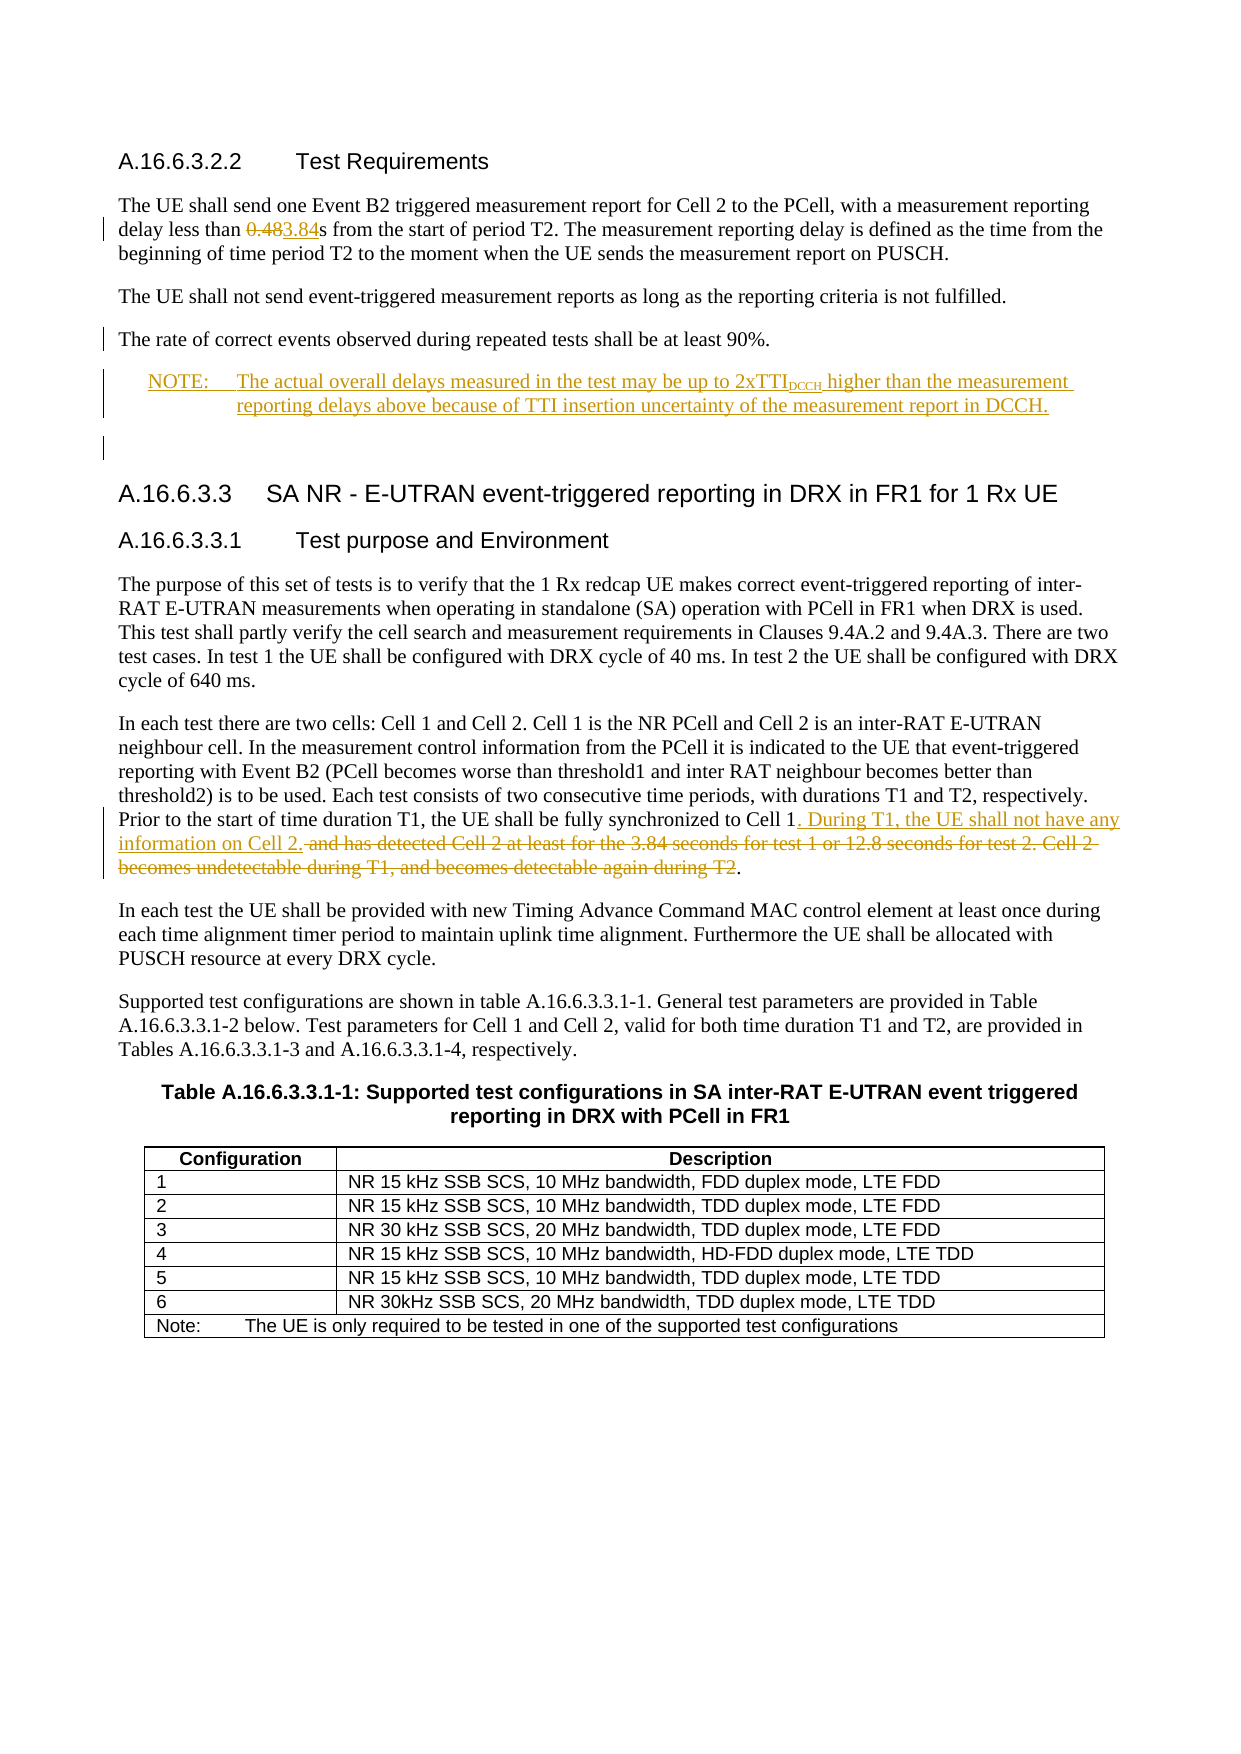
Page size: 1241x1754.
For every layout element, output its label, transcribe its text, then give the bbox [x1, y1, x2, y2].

table_cell NR 15 kHz SSB SCS, 10 MHz bandwidth, HD-FDD duplex mode, LTE TDD [337, 1243, 1104, 1266]
subtitle A.16.6.3.2.2 Test Requirements [118, 148, 1122, 174]
subtitle A.16.6.3.3 SA NR - E-UTRAN event-triggered reporting in DRX in FR1 for 1 Rx UE [118, 479, 1122, 508]
table_cell 6 [145, 1291, 336, 1313]
table_header Configuration [145, 1148, 336, 1170]
text Supported test configurations are shown in table A.16.6.3.3.1-1. General test parameters are provided in Table A.16.6.3.3.1-2 below. Test parameters for Cell 1 and Cell 2, valid for both time duration T1 and T2, are provided in Tables A.16.6.3.3.1-3 and A.16.6.3.3.1-4, respectively. [118, 989, 1122, 1061]
text The UE shall not send event-triggered measurement reports as long as the reporting criteria is not fulfilled. [118, 284, 1122, 308]
table_header Description [337, 1148, 1104, 1170]
table_cell NR 15 kHz SSB SCS, 10 MHz bandwidth, TDD duplex mode, LTE FDD [337, 1195, 1104, 1218]
text The UE shall send one Event B2 triggered measurement report for Cell 2 to the PCell, with a measurement reporting delay less than s from the start of period T2. The measurement reporting delay is defined as the time from the beginning of time period T2 to the moment when the UE sends the measurement report on PUSCH. [118, 193, 1122, 265]
table_cell 3 [145, 1219, 336, 1242]
table_cell NR 30 kHz SSB SCS, 20 MHz bandwidth, TDD duplex mode, LTE FDD [337, 1219, 1104, 1242]
table_cell NR 15 kHz SSB SCS, 10 MHz bandwidth, TDD duplex mode, LTE TDD [337, 1267, 1104, 1289]
text In each test the UE shall be provided with new Timing Advance Command MAC control element at least once during each time alignment timer period to maintain uplink time alignment. Furthermore the UE shall be allocated with PUSCH resource at every DRX cycle. [118, 898, 1122, 970]
table_cell NR 15 kHz SSB SCS, 10 MHz bandwidth, FDD duplex mode, LTE FDD [337, 1171, 1104, 1194]
text The purpose of this set of tests is to verify that the 1 Rx redcap UE makes correct event-triggered reporting of inter-RAT E-UTRAN measurements when operating in standalone (SA) operation with PCell in FR1 when DRX is used. This test shall partly verify the cell search and measurement requirements in Clauses 9.4A.2 and 9.4A.3. There are two test cases. In test 1 the UE shall be configured with DRX cycle of 40 ms. In test 2 the UE shall be configured with DRX cycle of 640 ms. [118, 572, 1122, 692]
table_cell 1 [145, 1171, 336, 1194]
subtitle A.16.6.3.3.1 Test purpose and Environment [118, 527, 1122, 553]
table_cell 4 [145, 1243, 336, 1266]
text The rate of correct events observed during repeated tests shall be at least 90%. [118, 327, 1122, 351]
table_cell 5 [145, 1267, 336, 1289]
table_cell NR 30kHz SSB SCS, 20 MHz bandwidth, TDD duplex mode, LTE TDD [337, 1291, 1104, 1313]
table_cell 2 [145, 1195, 336, 1218]
text Table A.16.6.3.3.1-1: Supported test configurations in SA inter-RAT E-UTRAN event triggered reporting in DRX with PCell in FR1 [118, 1080, 1122, 1128]
text In each test there are two cells: Cell 1 and Cell 2. Cell 1 is the NR PCell and Cell 2 is an inter-RAT E-UTRAN neighbour cell. In the measurement control information from the PCell it is indicated to the UE that event-triggered reporting with Event B2 (PCell becomes worse than threshold1 and inter RAT neighbour becomes better than threshold2) is to be used. Each test consists of two consecutive time periods, with durations T1 and T2, respectively. Prior to the start of time duration T1, the UE shall be fully synchronized to Cell 1. [118, 711, 1122, 879]
table_cell Note: The UE is only required to be tested in one of the supported test configurations [145, 1315, 1104, 1337]
